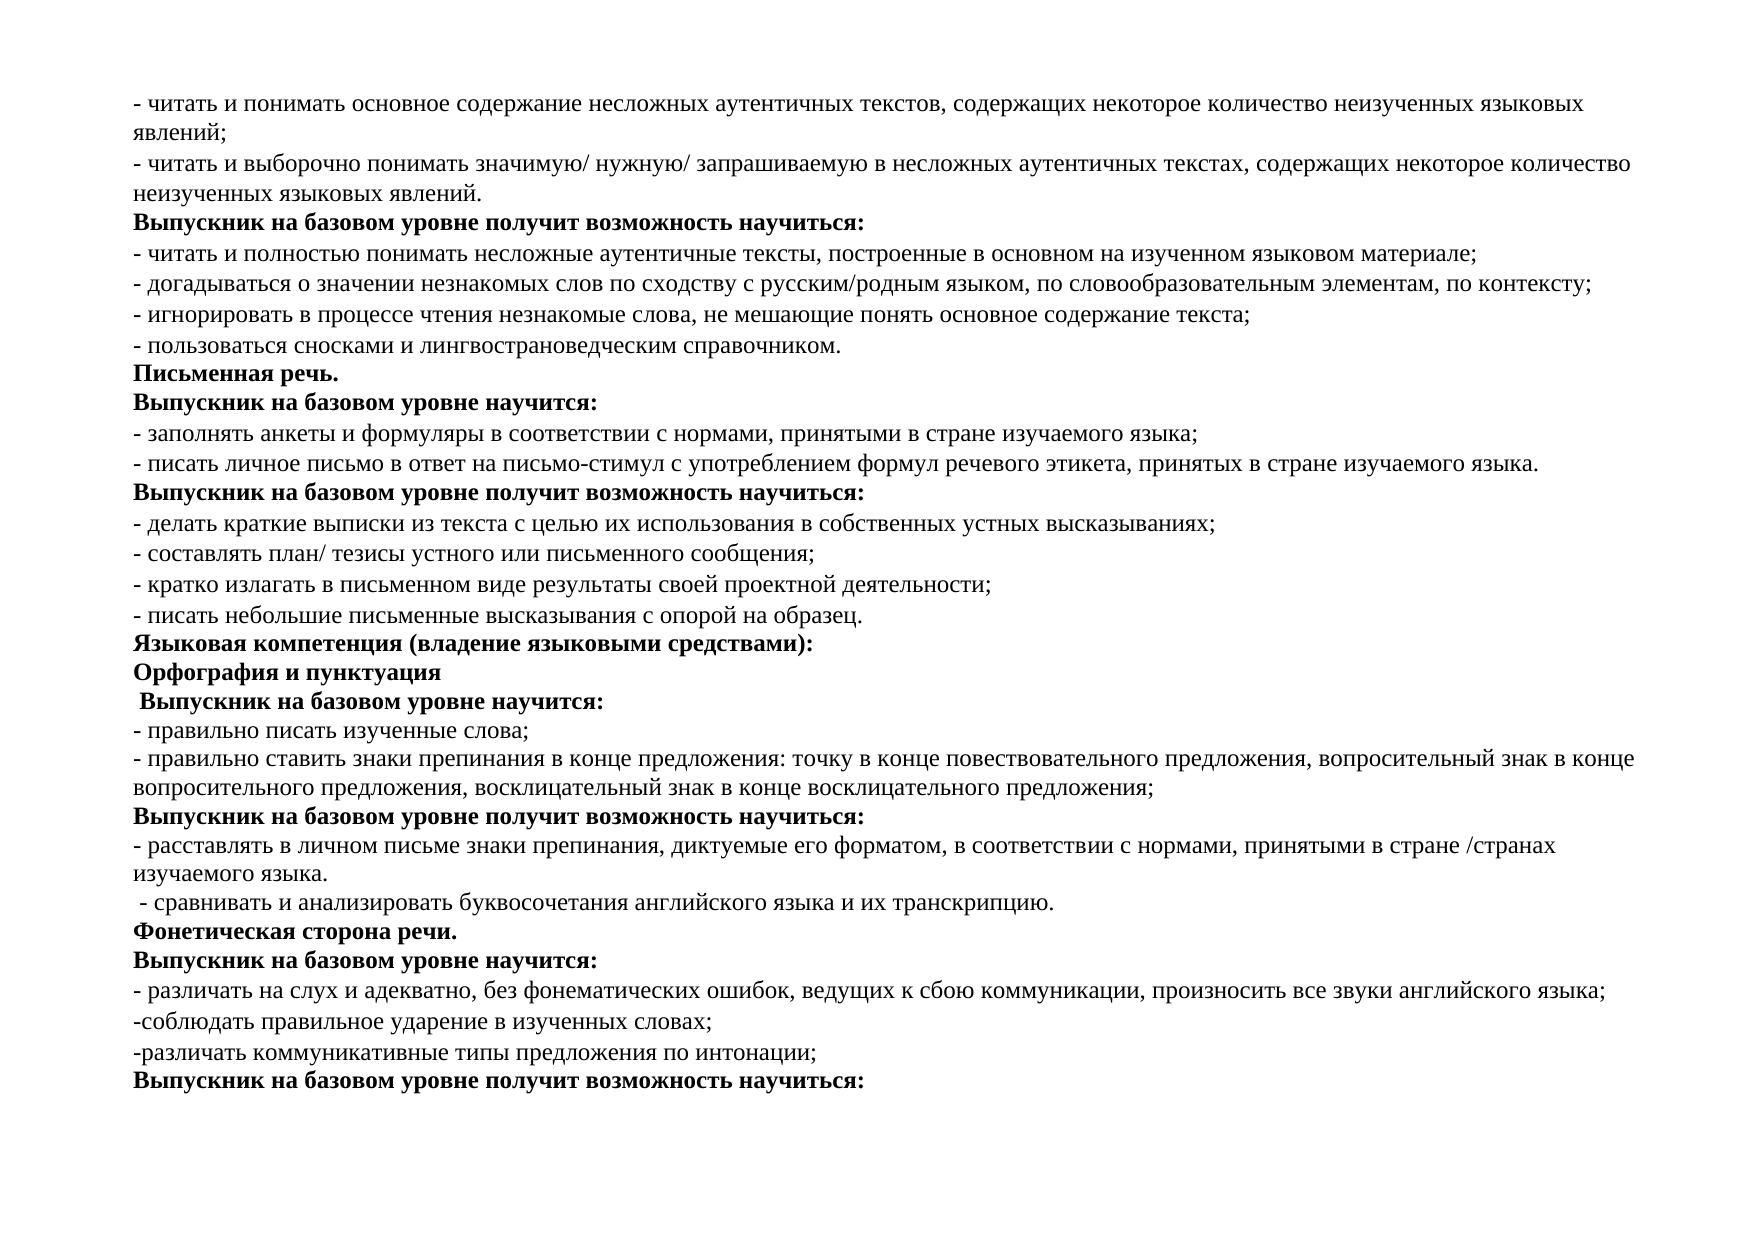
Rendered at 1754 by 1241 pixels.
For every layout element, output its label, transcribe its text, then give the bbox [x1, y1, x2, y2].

text Выпускник на базовом уровне научится: [133, 945, 1636, 973]
text Выпускник на базовом уровне получит возможность научиться: [133, 801, 1636, 830]
text - читать и выборочно понимать значимую/ нужную/ запрашиваемую в несложных аутентичных текстах, содержащих некоторое количество неизученных языковых явлений. [133, 146, 1636, 207]
text Орфография и пунктуация [133, 657, 1636, 686]
text Выпускник на базовом уровне научится: [133, 387, 1636, 416]
text Письменная речь. [133, 358, 1636, 387]
text Выпускник на базовом уровне получит возможность научиться: [133, 477, 1636, 506]
text - догадываться о значении незнакомых слов по сходству с русским/родным языком, по словообразовательным элементам, по контексту; [133, 267, 1636, 297]
text Языковая компетенция (владение языковыми средствами): [133, 628, 1636, 657]
text Выпускник на базовом уровне получит возможность научиться: [133, 207, 1636, 236]
text -различать коммуникативные типы предложения по интонации; [133, 1035, 1636, 1065]
text - правильно ставить знаки препинания в конце предложения: точку в конце повествовательного предложения, вопросительный знак в конце вопросительного предложения, восклицательный знак в конце восклицательного предложения; [133, 743, 1636, 801]
text - писать личное письмо в ответ на письмо-стимул с употреблением формул речевого этикета, принятых в стране изучаемого языка. [133, 447, 1636, 477]
text - пользоваться сносками и лингвострановедческим справочником. [133, 328, 1636, 358]
text - читать и полностью понимать несложные аутентичные тексты, построенные в основном на изученном языковом материале; [133, 236, 1636, 267]
text - составлять план/ тезисы устного или письменного сообщения; [133, 537, 1636, 567]
text - заполнять анкеты и формуляры в соответствии с нормами, принятыми в стране изучаемого языка; [133, 416, 1636, 447]
text - писать небольшие письменные высказывания с опорой на образец. [133, 598, 1636, 628]
text - сравнивать и анализировать буквосочетания английского языка и их транскрипцию. [133, 887, 1636, 916]
text Выпускник на базовом уровне научится: [133, 686, 1636, 715]
text Фонетическая сторона речи. [133, 916, 1636, 945]
text - правильно писать изученные слова; [133, 715, 1636, 743]
text -соблюдать правильное ударение в изученных словах; [133, 1004, 1636, 1035]
text - расставлять в личном письме знаки препинания, диктуемые его форматом, в соответствии с нормами, принятыми в стране /странах изучаемого языка. [133, 830, 1636, 887]
text - читать и понимать основное содержание несложных аутентичных текстов, содержащих некоторое количество неизученных языковых явлений; [133, 88, 1636, 146]
text - различать на слух и адекватно, без фонематических ошибок, ведущих к сбою коммуникации, произносить все звуки английского языка; [133, 973, 1636, 1004]
text - игнорировать в процессе чтения незнакомые слова, не мешающие понять основное содержание текста; [133, 297, 1636, 328]
text - кратко излагать в письменном виде результаты своей проектной деятельности; [133, 567, 1636, 598]
text Выпускник на базовом уровне получит возможность научиться: [133, 1065, 1636, 1094]
text - делать краткие выписки из текста с целью их использования в собственных устных высказываниях; [133, 506, 1636, 537]
